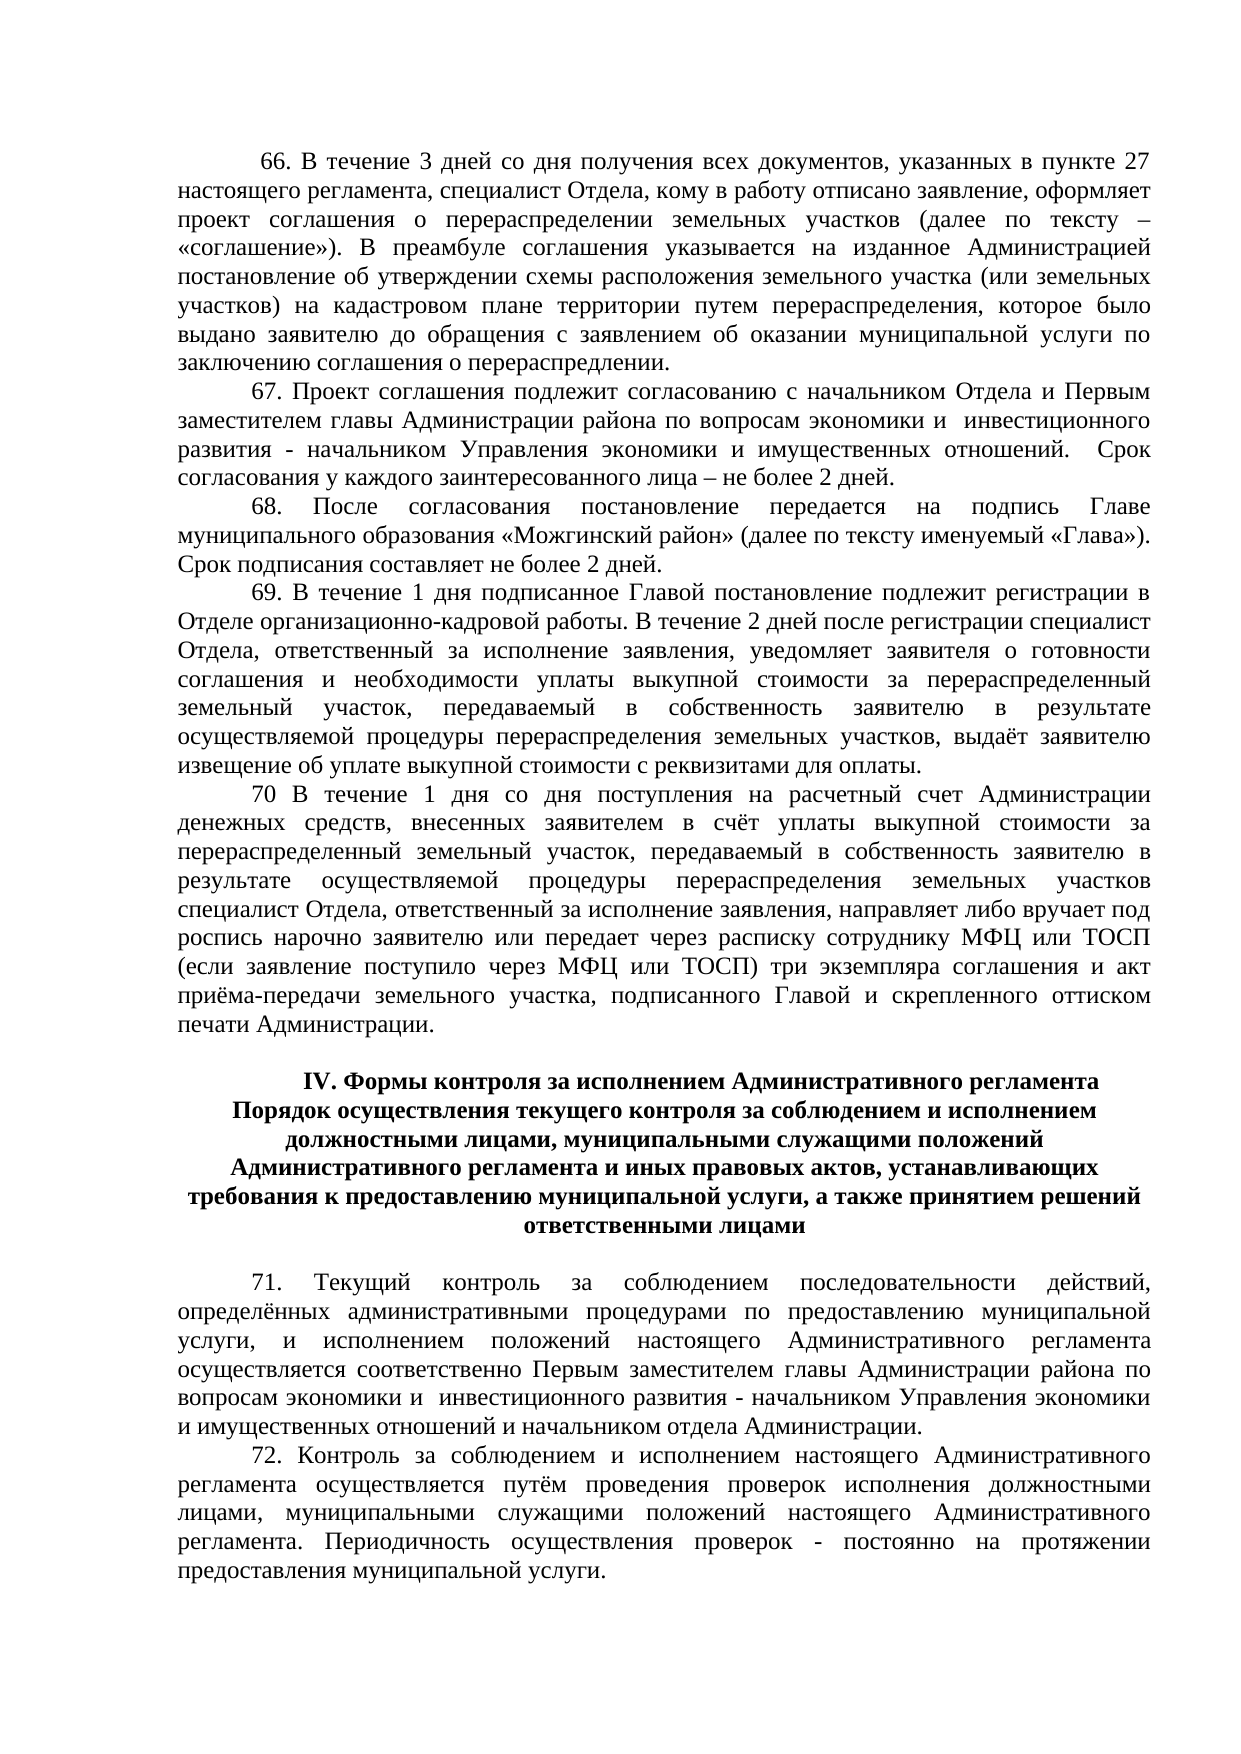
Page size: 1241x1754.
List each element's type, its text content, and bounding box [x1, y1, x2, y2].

text 67. Проект соглашения подлежит согласованию с начальником Отдела и Первым заместителем главы Администрации района по вопросам экономики и инвестиционного развития - начальником Управления экономики и имущественных отношений. Срок согласования у каждого заинтересованного лица – не более 2 дней. [177, 376, 1152, 491]
text 68. После согласования постановление передается на подпись Главе муниципального образования «Можгинский район» (далее по тексту именуемый «Глава»). Срок подписания составляет не более 2 дней. [177, 491, 1152, 577]
text IV. Формы контроля за исполнением Административного регламента Порядок осуществления текущего контроля за соблюдением и исполнением должностными лицами, муниципальными служащими положений Административного регламента и иных правовых актов, устанавливающих требования к предоставлению муниципальной услуги, а также принятием решений ответственными лицами [177, 1066, 1152, 1239]
text 72. Контроль за соблюдением и исполнением настоящего Административного регламента осуществляется путём проведения проверок исполнения должностными лицами, муниципальными служащими положений настоящего Административного регламента. Периодичность осуществления проверок - постоянно на протяжении предоставления муниципальной услуги. [177, 1440, 1152, 1584]
text 70 В течение 1 дня со дня поступления на расчетный счет Администрации денежных средств, внесенных заявителем в счёт уплаты выкупной стоимости за перераспределенный земельный участок, передаваемый в собственность заявителю в результате осуществляемой процедуры перераспределения земельных участков специалист Отдела, ответственный за исполнение заявления, направляет либо вручает под роспись нарочно заявителю или передает через расписку сотруднику МФЦ или ТОСП (если заявление поступило через МФЦ или ТОСП) три экземпляра соглашения и акт приёма-передачи земельного участка, подписанного Главой и скрепленного оттиском печати Администрации. [177, 779, 1152, 1037]
text 71. Текущий контроль за соблюдением последовательности действий, определённых административными процедурами по предоставлению муниципальной услуги, и исполнением положений настоящего Административного регламента осуществляется соответственно Первым заместителем главы Администрации района по вопросам экономики и инвестиционного развития - начальником Управления экономики и имущественных отношений и начальником отдела Администрации. [177, 1267, 1152, 1440]
text 69. В течение 1 дня подписанное Главой постановление подлежит регистрации в Отделе организационно-кадровой работы. В течение 2 дней после регистрации специалист Отдела, ответственный за исполнение заявления, уведомляет заявителя о готовности соглашения и необходимости уплаты выкупной стоимости за перераспределенный земельный участок, передаваемый в собственность заявителю в результате осуществляемой процедуры перераспределения земельных участков, выдаёт заявителю извещение об уплате выкупной стоимости с реквизитами для оплаты. [177, 577, 1152, 779]
text 66. В течение 3 дней со дня получения всех документов, указанных в пункте 27 настоящего регламента, специалист Отдела, кому в работу отписано заявление, оформляет проект соглашения о перераспределении земельных участков (далее по тексту – «соглашение»). В преамбуле соглашения указывается на изданное Администрацией постановление об утверждении схемы расположения земельного участка (или земельных участков) на кадастровом плане территории путем перераспределения, которое было выдано заявителю до обращения с заявлением об оказании муниципальной услуги по заключению соглашения о перераспредлении. [177, 146, 1152, 376]
